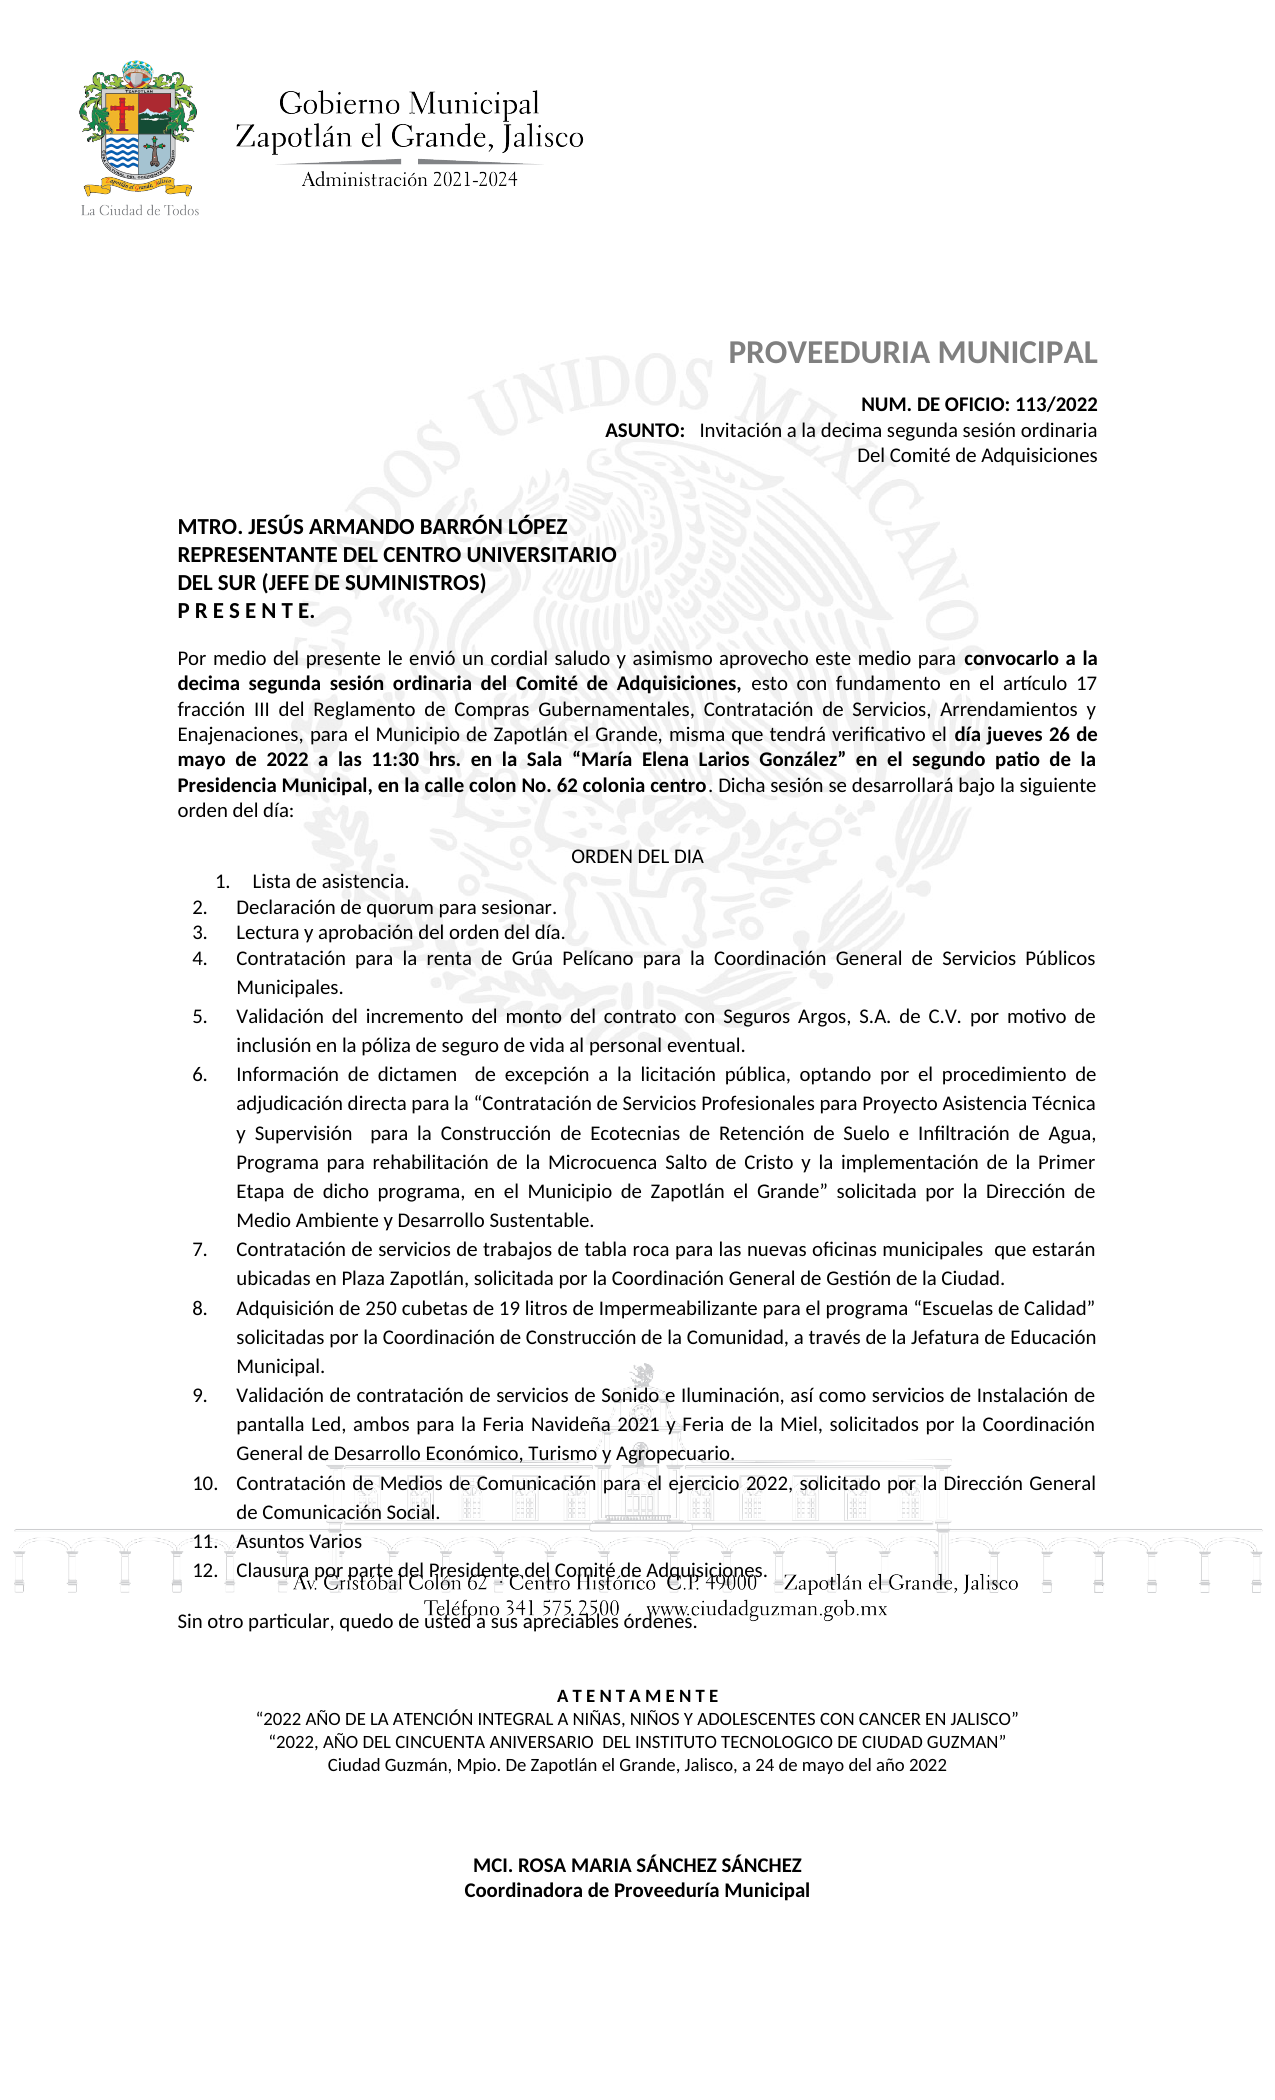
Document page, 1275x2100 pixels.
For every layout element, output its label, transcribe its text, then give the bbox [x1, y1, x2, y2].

text ORDEN DEL DIA [177, 843, 1098, 868]
list Validación de contratación de servicios de Sonido e Iluminación, así como servicios de Instalación de pantalla Led, ambos para la Feria Navideña 2021 y Feria de la Miel, solicitados por la Coordinación General de Desarrollo Económico, Turismo y Agropecuario. [192, 1382, 1098, 1466]
text A T E N T A M E N T E [177, 1684, 1098, 1707]
text “2022, AÑO DEL CINCUENTA ANIVERSARIO DEL INSTITUTO TECNOLOGICO DE CIUDAD GUZMAN” [177, 1730, 1098, 1753]
list Contratación de Medios de Comunicación para el ejercicio 2022, solicitado por la Dirección General de Comunicación Social. [192, 1470, 1098, 1524]
text Sin otro particular, quedo de usted a sus apreciables órdenes. [177, 1608, 1098, 1633]
list Lista de asistencia. [215, 868, 1098, 894]
list Validación del incremento del monto del contrato con Seguros Argos, S.A. de C.V. por motivo de inclusión en la póliza de seguro de vida al personal eventual. [192, 1003, 1098, 1058]
list Contratación de servicios de trabajos de tabla roca para las nuevas oficinas municipales que estarán ubicadas en Plaza Zapotlán, solicitada por la Coordinación General de Gestión de la Ciudad. [192, 1236, 1098, 1291]
list Adquisición de 250 cubetas de 19 litros de Impermeabilizante para el programa “Escuelas de Calidad” solicitadas por la Coordinación de Construcción de la Comunidad, a través de la Jefatura de Educación Municipal. [192, 1295, 1098, 1378]
text Coordinadora de Proveeduría Municipal [177, 1878, 1098, 1903]
text DEL SUR (JEFE DE SUMINISTROS) [177, 568, 1098, 597]
text Del Comité de Adquisiciones [177, 442, 1098, 468]
text REPRESENTANTE DEL CENTRO UNIVERSITARIO [177, 541, 1098, 568]
text Por medio del presente le envió un cordial saludo y asimismo aprovecho este medio para convocarlo a la decima segunda sesión ordinaria del Comité de Adquisiciones, esto con fundamento en el artículo 17 fracción III del Reglamento de Compras Gubernamentales, Contratación de Servicios, Arrendamientos y Enajenaciones, para el Municipio de Zapotlán el Grande, misma que tendrá verificativo el día jueves 26 de mayo de 2022 a las 11:30 hrs. en la Sala “María Elena Larios González” en el segundo patio de la Presidencia Municipal, en la calle colon No. 62 colonia centro. Dicha sesión se desarrollará bajo la siguiente orden del día: [177, 645, 1098, 823]
picture [0, 13, 1275, 1664]
list Asuntos Varios [192, 1528, 1098, 1553]
text ASUNTO: Invitación a la decima segunda sesión ordinaria [177, 417, 1098, 442]
text P R E S E N T E. [177, 597, 1098, 624]
text NUM. DE OFICIO: 113/2022 [177, 392, 1098, 417]
list Información de dictamen de excepción a la licitación pública, optando por el procedimiento de adjudicación directa para la “Contratación de Servicios Profesionales para Proyecto Asistencia Técnica y Supervisión para la Construcción de Ecotecnias de Retención de Suelo e Infiltración de Agua, Programa para rehabilitación de la Microcuenca Salto de Cristo y la implementación de la Primer Etapa de dicho programa, en el Municipio de Zapotlán el Grande” solicitada por la Dirección de Medio Ambiente y Desarrollo Sustentable. [192, 1061, 1098, 1233]
text MCI. ROSA MARIA SÁNCHEZ SÁNCHEZ [177, 1852, 1098, 1878]
text MTRO. JESÚS ARMANDO BARRÓN LÓPEZ [177, 512, 1098, 541]
text Ciudad Guzmán, Mpio. De Zapotlán el Grande, Jalisco, a 24 de mayo del año 2022 [177, 1753, 1098, 1776]
list Declaración de quorum para sesionar. [192, 894, 1098, 919]
list Contratación para la renta de Grúa Pelícano para la Coordinación General de Servicios Públicos Municipales. [192, 945, 1098, 999]
text PROVEEDURIA MUNICIPAL [177, 331, 1098, 371]
list Clausura por parte del Presidente del Comité de Adquisiciones. [192, 1557, 1098, 1583]
list Lectura y aprobación del orden del día. [192, 919, 1098, 945]
text “2022 AÑO DE LA ATENCIÓN INTEGRAL A NIÑAS, NIÑOS Y ADOLESCENTES CON CANCER EN JALISCO” [177, 1707, 1098, 1730]
